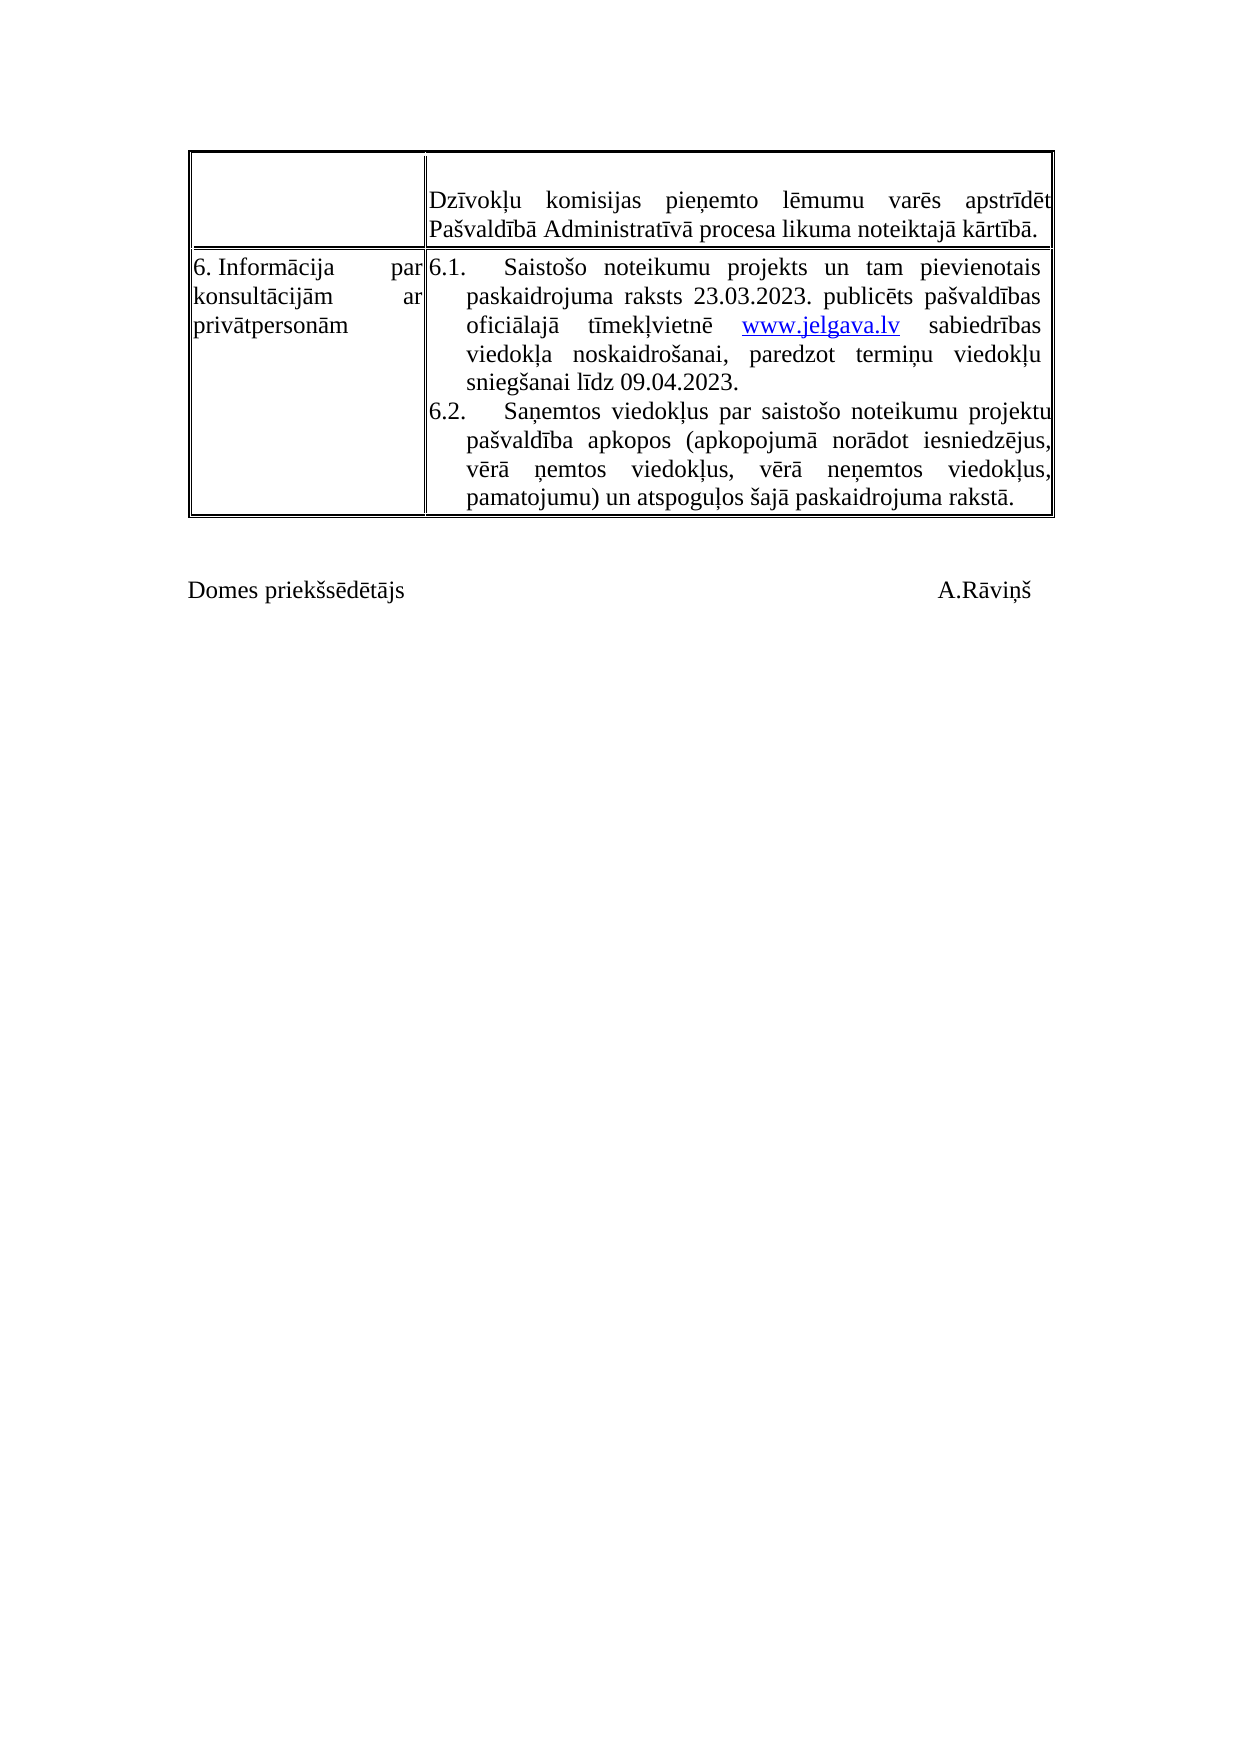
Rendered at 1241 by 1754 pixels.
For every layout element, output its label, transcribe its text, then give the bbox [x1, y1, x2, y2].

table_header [192, 153, 1052, 514]
